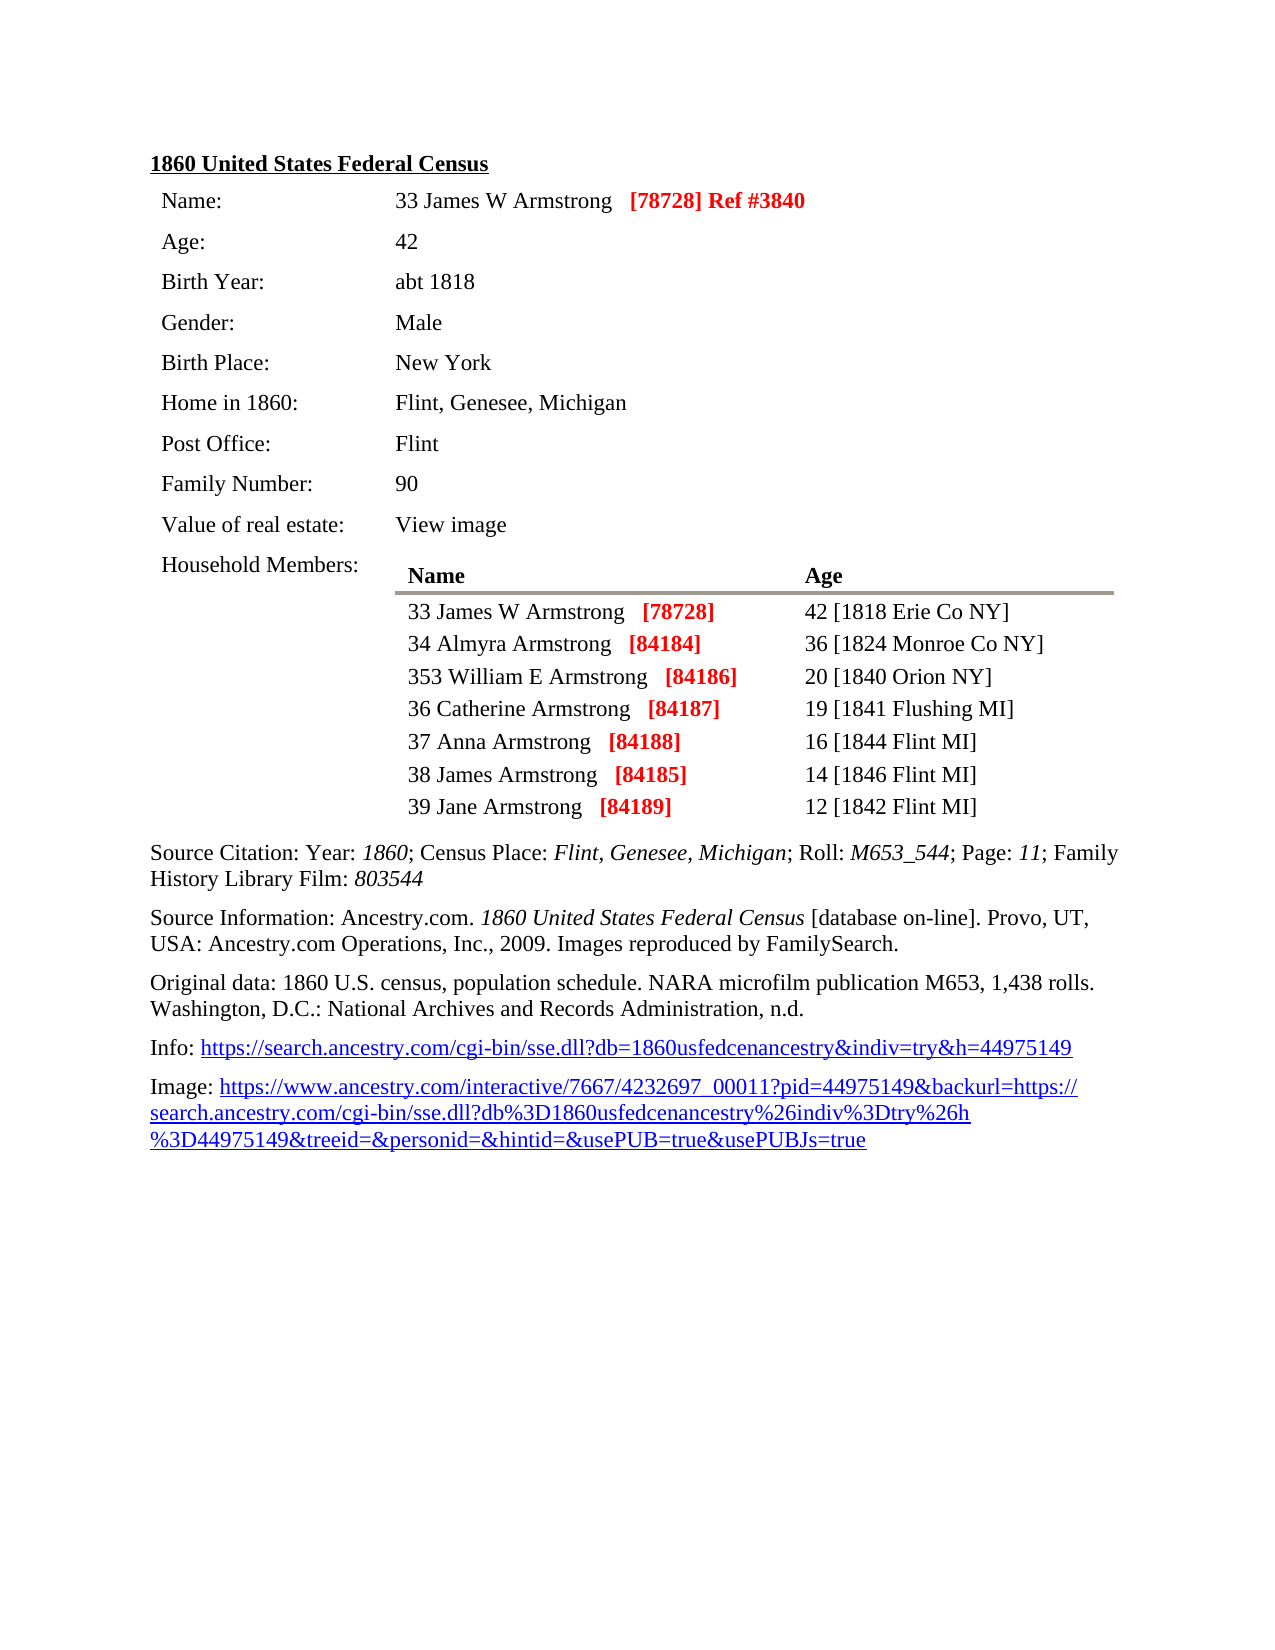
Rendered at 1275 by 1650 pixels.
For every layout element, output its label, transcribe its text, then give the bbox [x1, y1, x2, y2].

table_cell Flint, Genesee, Michigan [383, 379, 1127, 419]
table_cell View image [383, 500, 1127, 540]
table_header Name: [149, 176, 383, 217]
text Info: https://search.ancestry.com/cgi-bin/sse.dll?db=1860usfedcenancestry&indiv=try&h=44975149 [150, 1034, 1125, 1061]
table_cell 90 [383, 459, 1127, 500]
table_cell Family Number: [149, 459, 383, 500]
table_cell Gender: [149, 298, 383, 338]
table_cell Post Office: [149, 419, 383, 459]
table_cell Birth Year: [149, 257, 383, 298]
table_cell New York [383, 338, 1127, 378]
table_cell Household Members: [149, 540, 383, 826]
table_cell Birth Place: [149, 338, 383, 378]
table_cell 42 [383, 217, 1127, 257]
table_cell Value of real estate: [149, 500, 383, 540]
table_cell Flint [383, 419, 1127, 459]
table_cell abt 1818 [383, 257, 1127, 298]
table_cell Male [383, 298, 1127, 338]
text Source Citation: Year: 1860; Census Place: Flint, Genesee, Michigan; Roll: M653_544; Page: 11; Family History Library Film: 803544 [150, 838, 1125, 891]
text 1860 United States Federal Census [150, 150, 1125, 176]
table_cell Home in 1860: [149, 379, 383, 419]
text Source Information: Ancestry.com. 1860 United States Federal Census [database on-line]. Provo, UT, USA: Ancestry.com Operations, Inc., 2009. Images reproduced by FamilySearch. [150, 904, 1125, 956]
table_cell [383, 540, 1127, 826]
table_cell Age: [149, 217, 383, 257]
text Original data: 1860 U.S. census, population schedule. NARA microfilm publication M653, 1,438 rolls. Washington, D.C.: National Archives and Records Administration, n.d. [150, 969, 1125, 1022]
text Image: https://www.ancestry.com/interactive/7667/4232697_00011?pid=44975149&backurl=https://search.ancestry.com/cgi-bin/sse.dll?db%3D1860usfedcenancestry%26indiv%3Dtry%26h%3D44975149&treeid=&personid=&hintid=&usePUB=true&usePUBJs=true [150, 1073, 1125, 1152]
table_header 33 James W Armstrong [78728] Ref #3840 [383, 176, 1127, 217]
